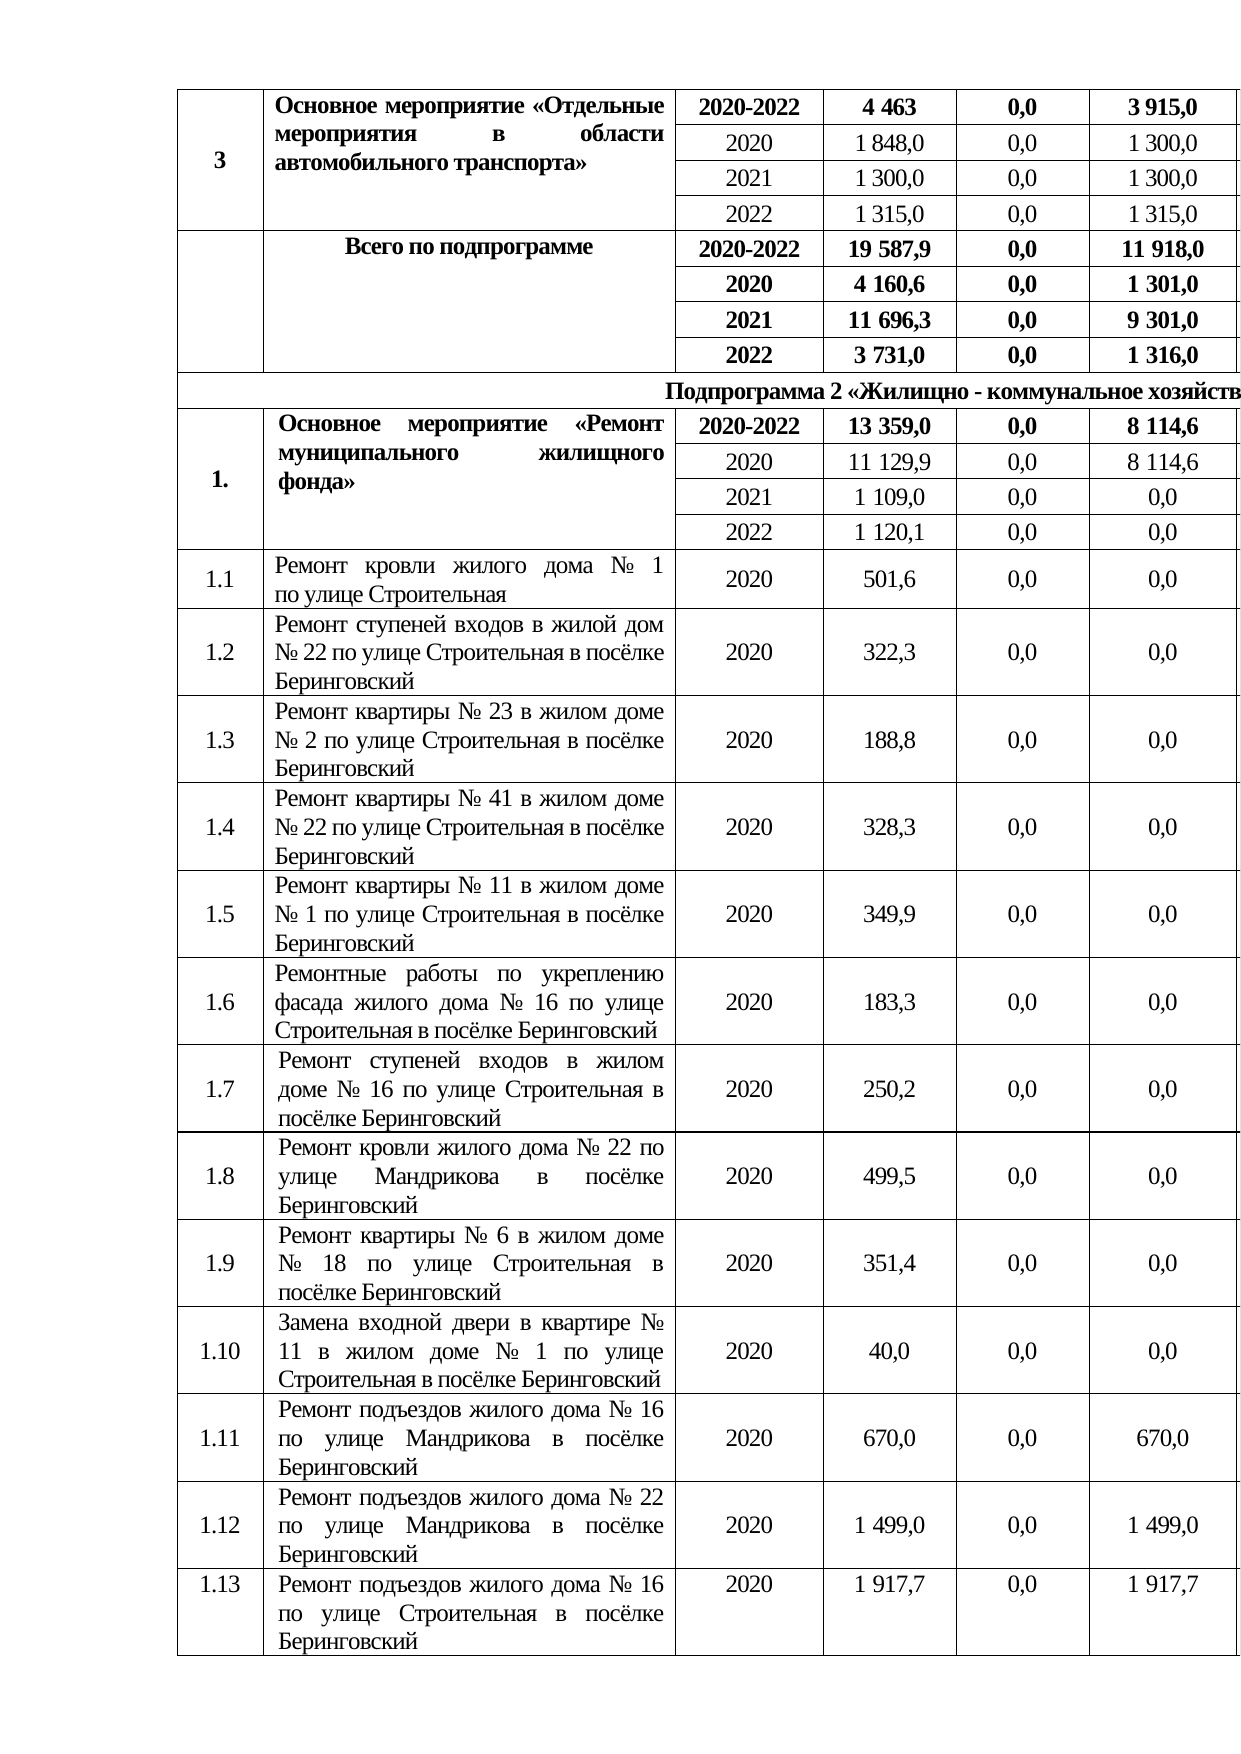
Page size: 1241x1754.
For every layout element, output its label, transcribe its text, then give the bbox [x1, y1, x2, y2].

table_cell Ремонт ступеней входов в жилой дом № 22 по улице Строительная в посёлке Беринговский [264, 609, 675, 695]
table_cell 1 315,0 [824, 196, 956, 230]
table_cell 2020 [676, 444, 823, 478]
table_cell 0,0 [1090, 1307, 1236, 1393]
table_cell 1.4 [178, 783, 263, 869]
table_cell 1.9 [178, 1220, 263, 1306]
table_cell 1 315,0 [1090, 196, 1236, 230]
table_cell 0,0 [1090, 696, 1236, 782]
table_cell Основное мероприятие «Ремонт муниципального жилищного фонда» [264, 409, 675, 549]
table_cell 1.5 [178, 871, 263, 957]
table_cell Ремонт подъездов жилого дома № 22 по улице Мандрикова в посёлке Беринговский [264, 1482, 675, 1568]
table_cell 1 499,0 [824, 1482, 956, 1568]
table_cell 349,9 [824, 871, 956, 957]
table_cell 0,0 [957, 958, 1089, 1044]
table_cell 8 114,6 [1090, 444, 1236, 478]
table_cell Замена входной двери в квартире № 11 в жилом доме № 1 по улице Строительная в посёлке Беринговский [264, 1307, 675, 1393]
table_cell 0,0 [957, 609, 1089, 695]
table_cell 2020-2022 [676, 231, 823, 266]
table_cell 2020 [676, 267, 823, 301]
table_cell 0,0 [957, 125, 1089, 159]
table_cell 1.1 [178, 550, 263, 608]
table_cell 4 160,6 [824, 267, 956, 301]
table_cell 0,0 [1090, 1045, 1236, 1131]
table_cell 0,0 [957, 409, 1089, 443]
table_cell Ремонт подъездов жилого дома № 16 по улице Строительная в посёлке Беринговский [264, 1569, 675, 1655]
table_cell Всего по подпрограмме [264, 231, 675, 372]
table_cell 0,0 [1090, 871, 1236, 957]
table_cell 2020 [676, 1569, 823, 1655]
table_cell 11 696,3 [824, 302, 956, 337]
table_cell 2020 [676, 1394, 823, 1481]
table_cell 0,0 [957, 161, 1089, 195]
table_cell 0,0 [957, 1133, 1089, 1219]
table_cell 2022 [676, 196, 823, 230]
table_cell 250,2 [824, 1045, 956, 1131]
table_cell 1 300,0 [1090, 125, 1236, 159]
table_cell 9 301,0 [1090, 302, 1236, 337]
table_cell Ремонтные работы по укреплению фасада жилого дома № 16 по улице Строительная в посёлке Беринговский [264, 958, 675, 1044]
table_cell 1.3 [178, 696, 263, 782]
table_cell 0,0 [1090, 1220, 1236, 1306]
table_cell 0,0 [1090, 609, 1236, 695]
table_cell 0,0 [957, 444, 1089, 478]
table_cell 1.10 [178, 1307, 263, 1393]
table_cell 1 109,0 [824, 479, 956, 514]
table_cell 11 129,9 [824, 444, 956, 478]
table_cell 2020 [676, 783, 823, 869]
table_cell 3 731,0 [824, 338, 956, 372]
table_cell 0,0 [957, 267, 1089, 301]
table_cell 2020 [676, 871, 823, 957]
table_cell 501,6 [824, 550, 956, 608]
table_cell 1.13 [178, 1569, 263, 1655]
table_cell 1 848,0 [824, 125, 956, 159]
table_cell 1.12 [178, 1482, 263, 1568]
table_cell 0,0 [957, 1394, 1089, 1481]
table_cell 1 300,0 [824, 161, 956, 195]
table_cell 1.6 [178, 958, 263, 1044]
table_cell Ремонт ступеней входов в жилом доме № 16 по улице Строительная в посёлке Беринговский [264, 1045, 675, 1131]
table_cell 1 301,0 [1090, 267, 1236, 301]
table_cell 1.8 [178, 1133, 263, 1219]
table_cell 2022 [676, 515, 823, 549]
table_cell 0,0 [1090, 958, 1236, 1044]
table_cell Ремонт кровли жилого дома № 22 по улице Мандрикова в посёлке Беринговский [264, 1133, 675, 1219]
table_cell 0,0 [1090, 1133, 1236, 1219]
table_cell 2020 [676, 1133, 823, 1219]
table_cell 0,0 [1090, 550, 1236, 608]
table_cell 1.2 [178, 609, 263, 695]
table_cell 13 359,0 [824, 409, 956, 443]
table_cell 0,0 [957, 1307, 1089, 1393]
table_cell 1 917,7 [824, 1569, 956, 1655]
table_cell 8 114,6 [1090, 409, 1236, 443]
table_cell 1 120,1 [824, 515, 956, 549]
table_cell 2020-2022 [676, 90, 823, 124]
table_cell 0,0 [1090, 515, 1236, 549]
table_cell Ремонт кровли жилого дома № 1 по улице Строительная [264, 550, 675, 608]
table_cell 0,0 [957, 479, 1089, 514]
table_cell 2020 [676, 609, 823, 695]
table_cell 670,0 [1090, 1394, 1236, 1481]
table_cell 2020 [676, 1307, 823, 1393]
table_cell 0,0 [1090, 479, 1236, 514]
table_cell 1 499,0 [1090, 1482, 1236, 1568]
table_cell 0,0 [957, 550, 1089, 608]
table_cell 3 [178, 90, 263, 230]
table_cell 0,0 [957, 338, 1089, 372]
table_cell 4 463 [824, 90, 956, 124]
table_cell 19 587,9 [824, 231, 956, 266]
table_cell 40,0 [824, 1307, 956, 1393]
table_cell 0,0 [957, 871, 1089, 957]
table_cell 0,0 [957, 196, 1089, 230]
table_cell 328,3 [824, 783, 956, 869]
table_cell 1.7 [178, 1045, 263, 1131]
table_cell 351,4 [824, 1220, 956, 1306]
table_cell 2021 [676, 302, 823, 337]
table_cell 1 917,7 [1090, 1569, 1236, 1655]
table_cell Основное мероприятие «Отдельные мероприятия в области автомобильного транспорта» [264, 90, 675, 230]
table_cell 11 918,0 [1090, 231, 1236, 266]
table_cell 1. [178, 409, 263, 549]
table_cell 322,3 [824, 609, 956, 695]
table_cell 0,0 [957, 302, 1089, 337]
table_cell 2020 [676, 1045, 823, 1131]
table_cell 1 316,0 [1090, 338, 1236, 372]
table_cell Ремонт квартиры № 41 в жилом доме № 22 по улице Строительная в посёлке Беринговский [264, 783, 675, 869]
table_cell 1 300,0 [1090, 161, 1236, 195]
table_cell 2020 [676, 696, 823, 782]
table_cell 2020 [676, 1220, 823, 1306]
table_cell 2021 [676, 479, 823, 514]
table_cell 0,0 [957, 1482, 1089, 1568]
table_cell 499,5 [824, 1133, 956, 1219]
table_cell 0,0 [957, 90, 1089, 124]
table_cell 2020-2022 [676, 409, 823, 443]
table_cell Ремонт подъездов жилого дома № 16 по улице Мандрикова в посёлке Беринговский [264, 1394, 675, 1481]
table_cell Ремонт квартиры № 11 в жилом доме № 1 по улице Строительная в посёлке Беринговский [264, 871, 675, 957]
table_cell Ремонт квартиры № 6 в жилом доме № 18 по улице Строительная в посёлке Беринговский [264, 1220, 675, 1306]
table_cell 2020 [676, 125, 823, 159]
table_cell 2021 [676, 161, 823, 195]
table_cell [178, 231, 263, 372]
table_cell 2020 [676, 958, 823, 1044]
table_cell 0,0 [957, 1045, 1089, 1131]
table_cell 2022 [676, 338, 823, 372]
table_cell 188,8 [824, 696, 956, 782]
table_cell 0,0 [1090, 783, 1236, 869]
table_cell 0,0 [957, 1220, 1089, 1306]
table_cell 3 915,0 [1090, 90, 1236, 124]
table_cell 0,0 [957, 783, 1089, 869]
table_cell 0,0 [957, 1569, 1089, 1655]
table_cell 0,0 [957, 696, 1089, 782]
table_cell 1.11 [178, 1394, 263, 1481]
table_cell Подпрограмма 2 «Жилищно - коммунальное хозяйство» [178, 373, 1240, 407]
table_cell 2020 [676, 550, 823, 608]
table_cell 2020 [676, 1482, 823, 1568]
table_cell 0,0 [957, 231, 1089, 266]
table_cell 0,0 [957, 515, 1089, 549]
table_cell 183,3 [824, 958, 956, 1044]
table_cell Ремонт квартиры № 23 в жилом доме № 2 по улице Строительная в посёлке Беринговский [264, 696, 675, 782]
table_cell 670,0 [824, 1394, 956, 1481]
